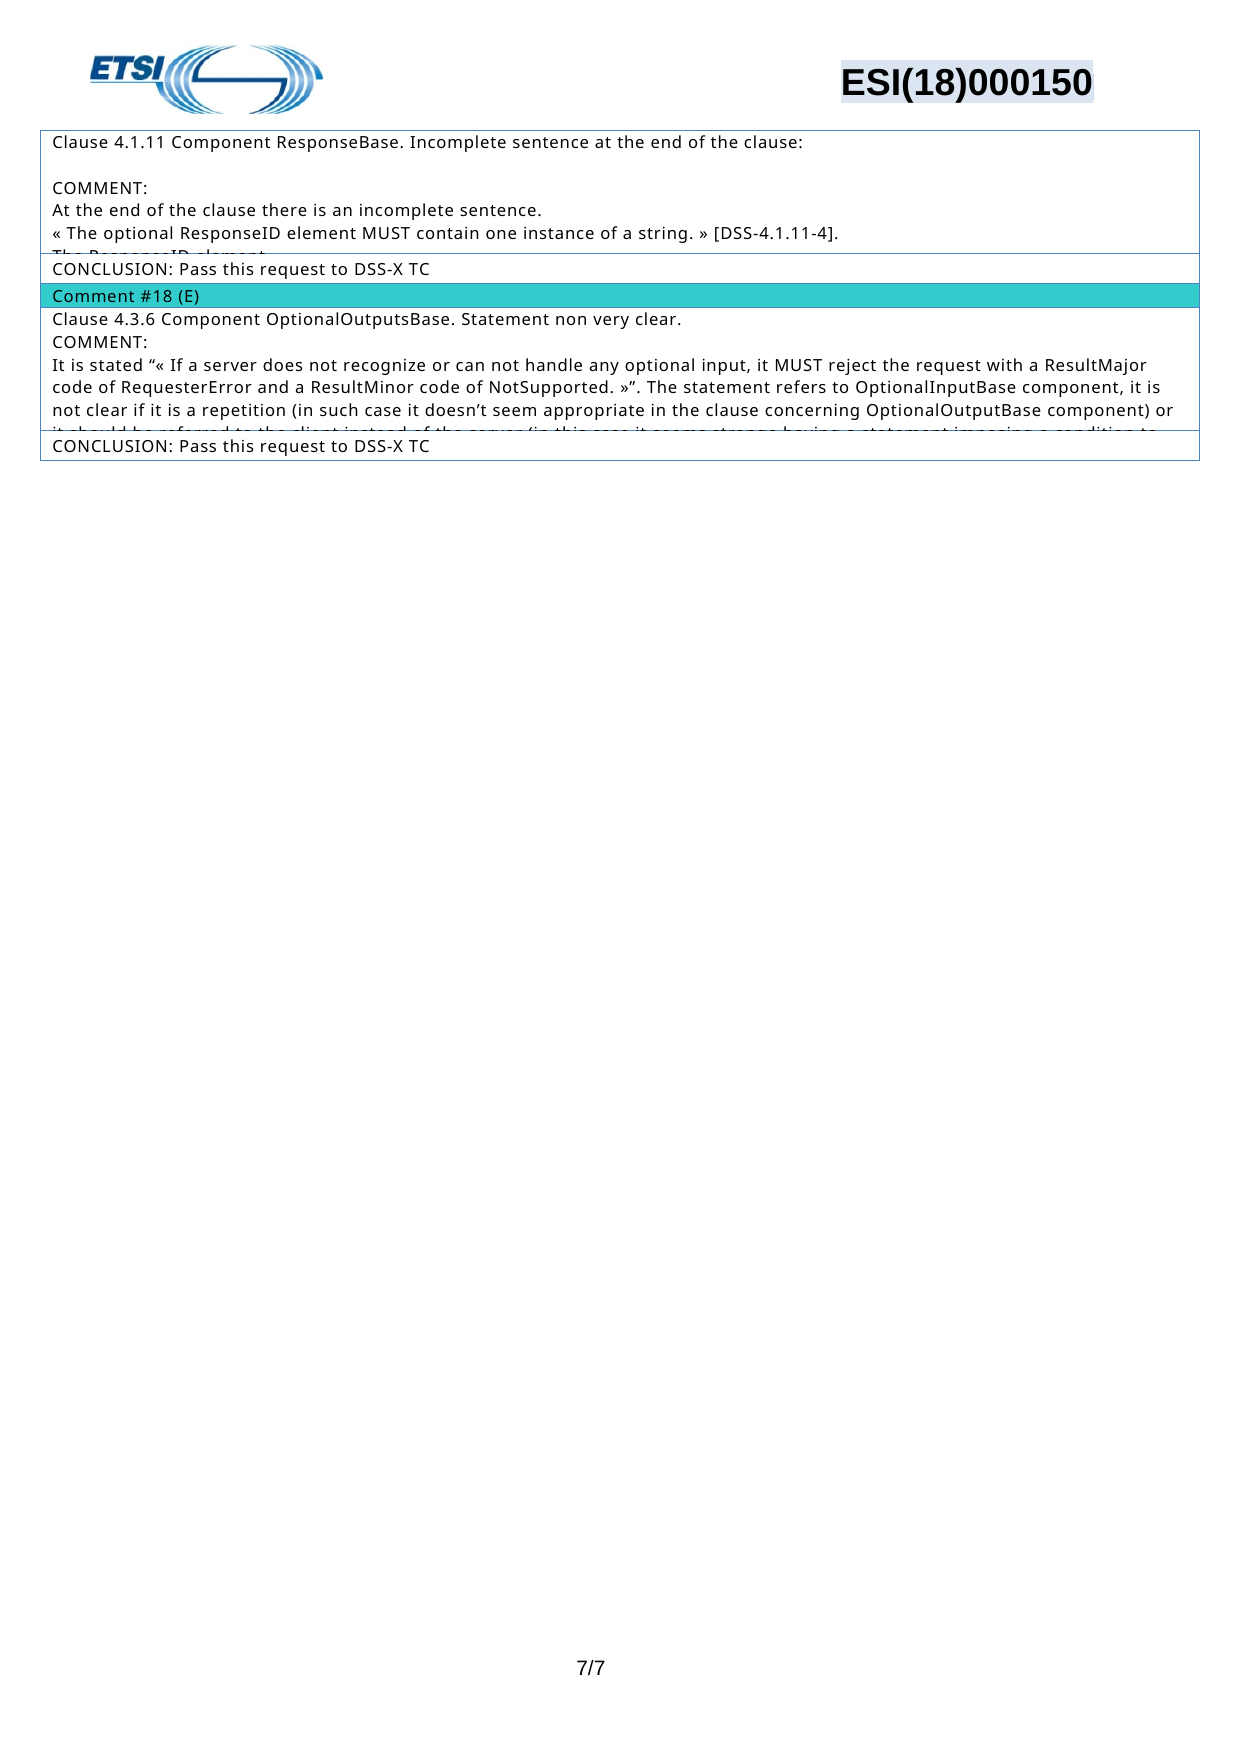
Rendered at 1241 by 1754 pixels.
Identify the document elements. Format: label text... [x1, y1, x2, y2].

table_cell CONCLUSION: Pass this request to DSS-X TC [41, 254, 1199, 283]
table_cell CONCLUSION: Pass this request to DSS-X TC [41, 431, 1199, 460]
table_cell Clause 4.1.11 Component ResponseBase. Incomplete sentence at the end of the clause: COMMENT: At the end of the clause there is an incomplete sentence. « The optional ResponseID element MUST contain one instance of a string. » [DSS-4.1.11-4]. The ResponseID element … [41, 131, 1199, 253]
picture [88, 44, 323, 113]
table_cell Clause 4.3.6 Component OptionalOutputsBase. Statement non very clear. COMMENT: It is stated “« If a server does not recognize or can not handle any optional input, it MUST reject the request with a ResultMajor code of RequesterError and a ResultMinor code of NotSupported. »”. The statement refers to OptionalInputBase component, it is not clear if it is a repetition (in such case it doesn’t seem appropriate in the clause concerning OptionalOutputBase component) or it should be referred to the client instead of the server (in this case it seems strange having a statement imposing a condition to the client) or something else. [41, 308, 1199, 430]
